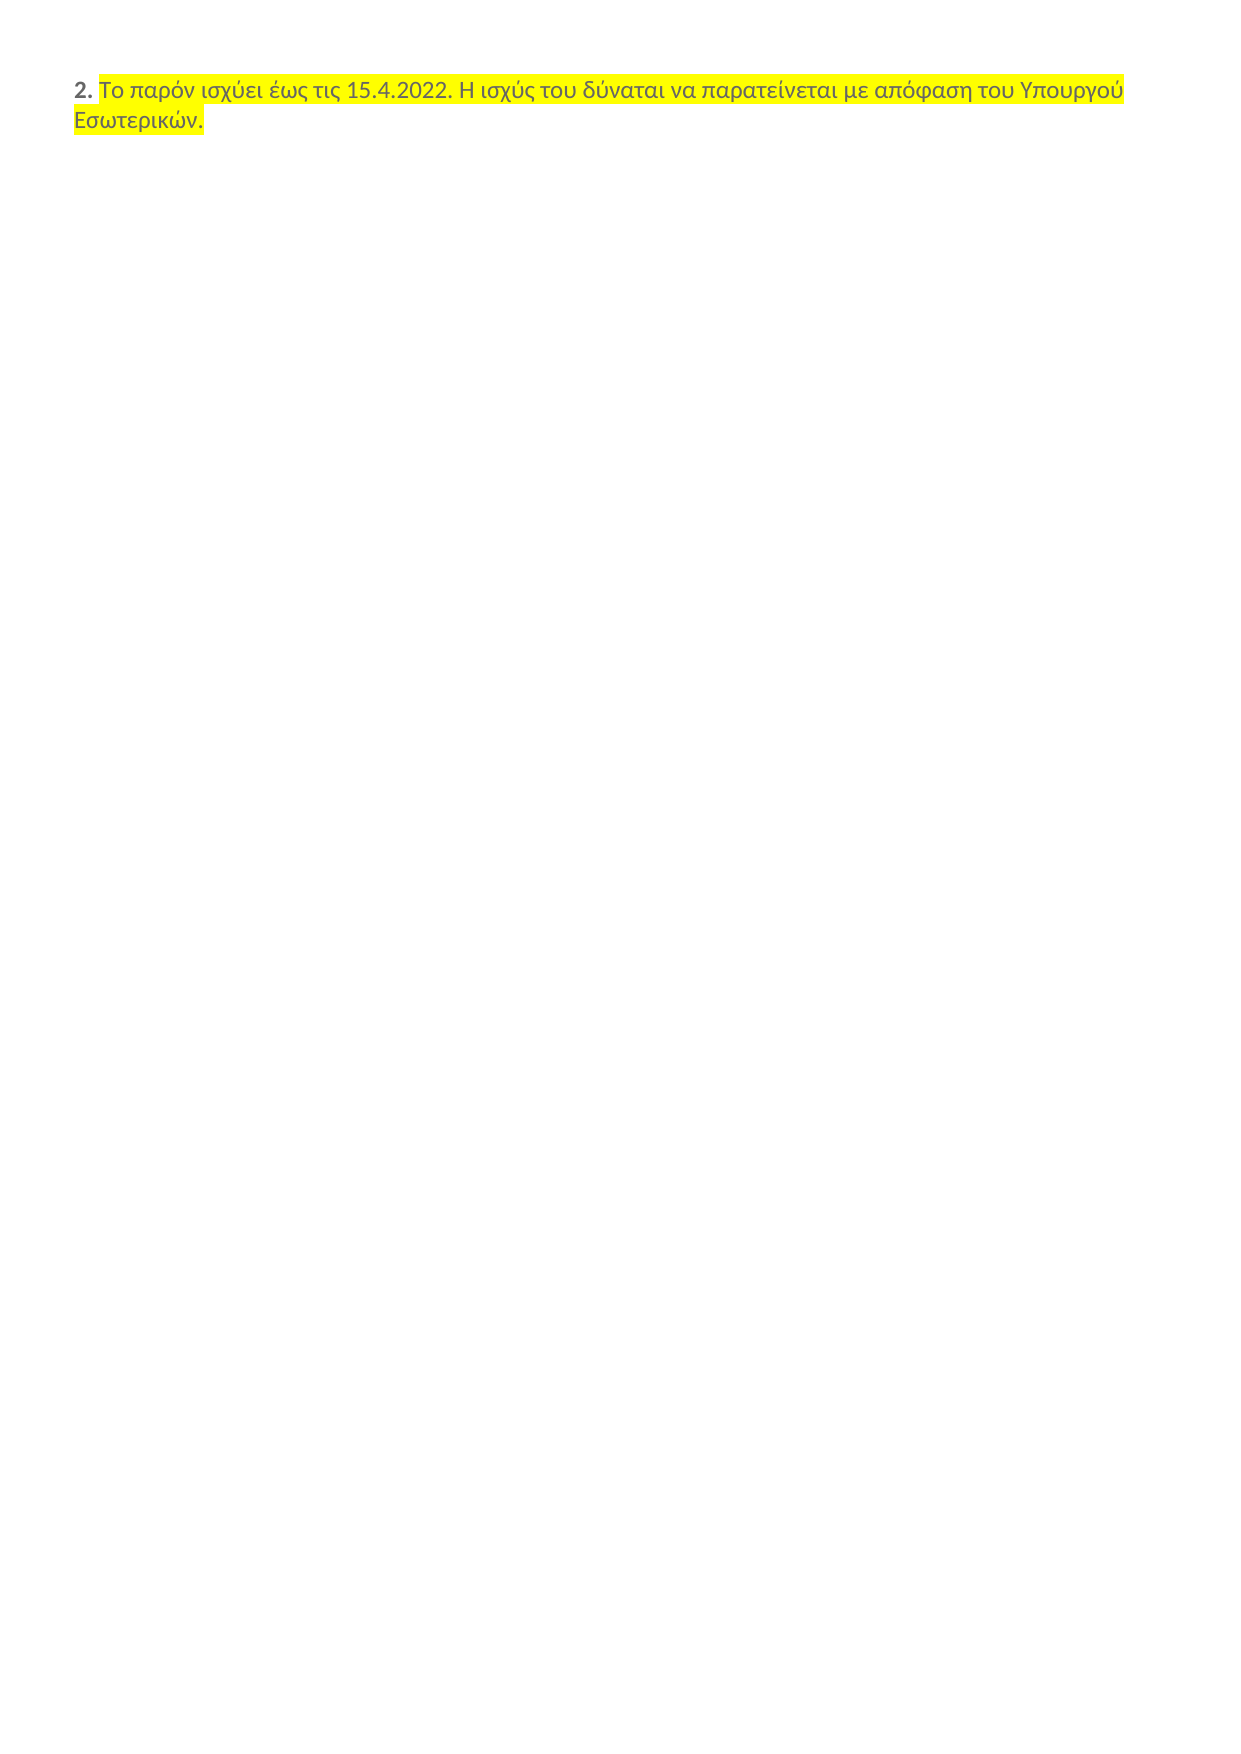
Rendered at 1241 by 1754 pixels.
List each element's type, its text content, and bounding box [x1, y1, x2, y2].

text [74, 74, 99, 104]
text 2. Το παρόν ισχύει έως τις 15.4.2022. Η ισχύς του δύναται να παρατείνεται με απόφαση του Υπουργού Εσωτερικών. [204, 74, 1152, 135]
